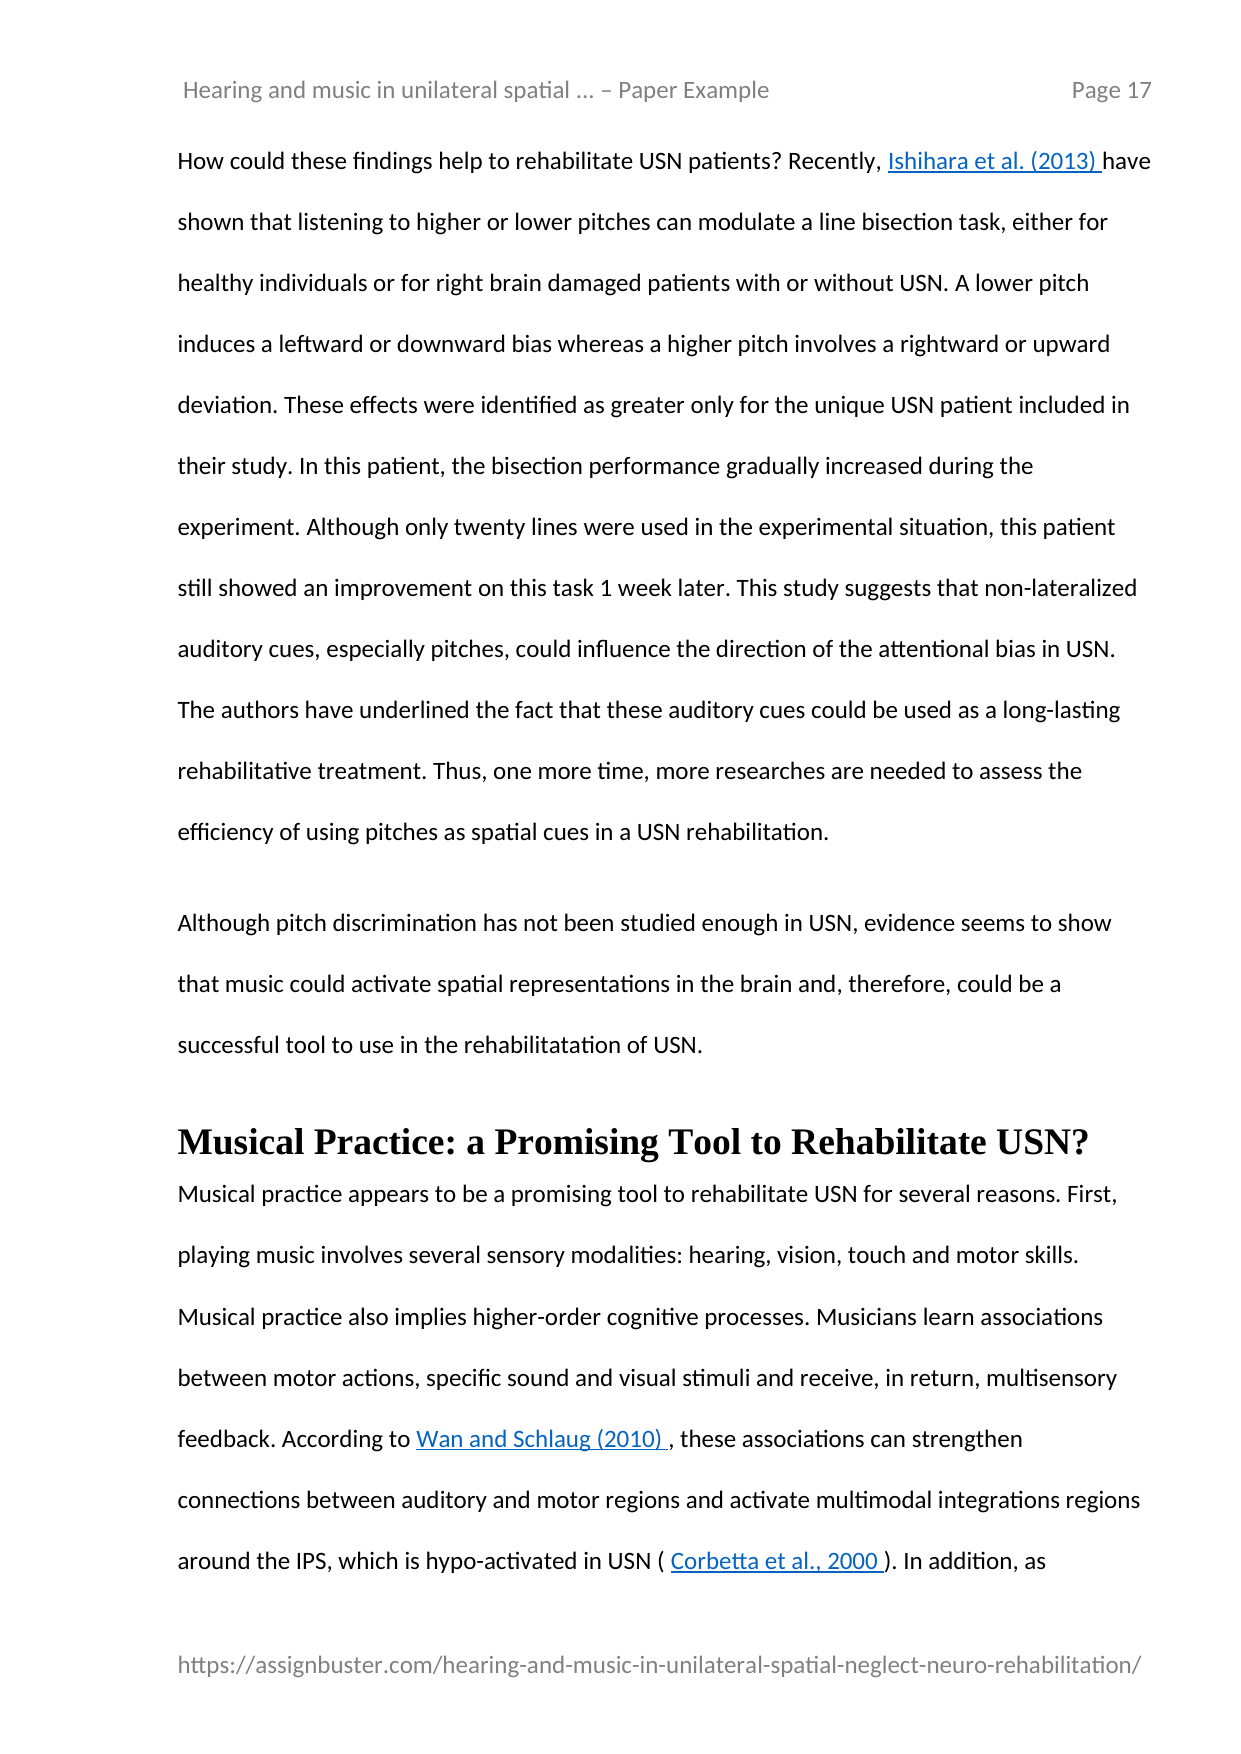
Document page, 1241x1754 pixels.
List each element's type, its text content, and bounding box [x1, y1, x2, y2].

text Although pitch discrimination has not been studied enough in USN, evidence seems to show that music could activate spatial representations in the brain and, therefore, could be a successful tool to use in the rehabilitatation of USN. [177, 907, 1152, 1059]
subtitle Musical Practice: a Promising Tool to Rehabilitate USN? [177, 1119, 1152, 1163]
text How could these findings help to rehabilitate USN patients? Recently, Ishihara et al. (2013) have shown that listening to higher or lower pitches can modulate a line bisection task, either for healthy individuals or for right brain damaged patients with or without USN. A lower pitch induces a leftward or downward bias whereas a higher pitch involves a rightward or upward deviation. These effects were identified as greater only for the unique USN patient included in their study. In this patient, the bisection performance gradually increased during the experiment. Although only twenty lines were used in the experimental situation, this patient still showed an improvement on this task 1 week later. This study suggests that non-lateralized auditory cues, especially pitches, could influence the direction of the attentional bias in USN. The authors have underlined the fact that these auditory cues could be used as a long-lasting rehabilitative treatment. Thus, one more time, more researches are needed to assess the efficiency of using pitches as spatial cues in a USN rehabilitation. [177, 145, 1152, 847]
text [177, 1179, 1152, 1575]
